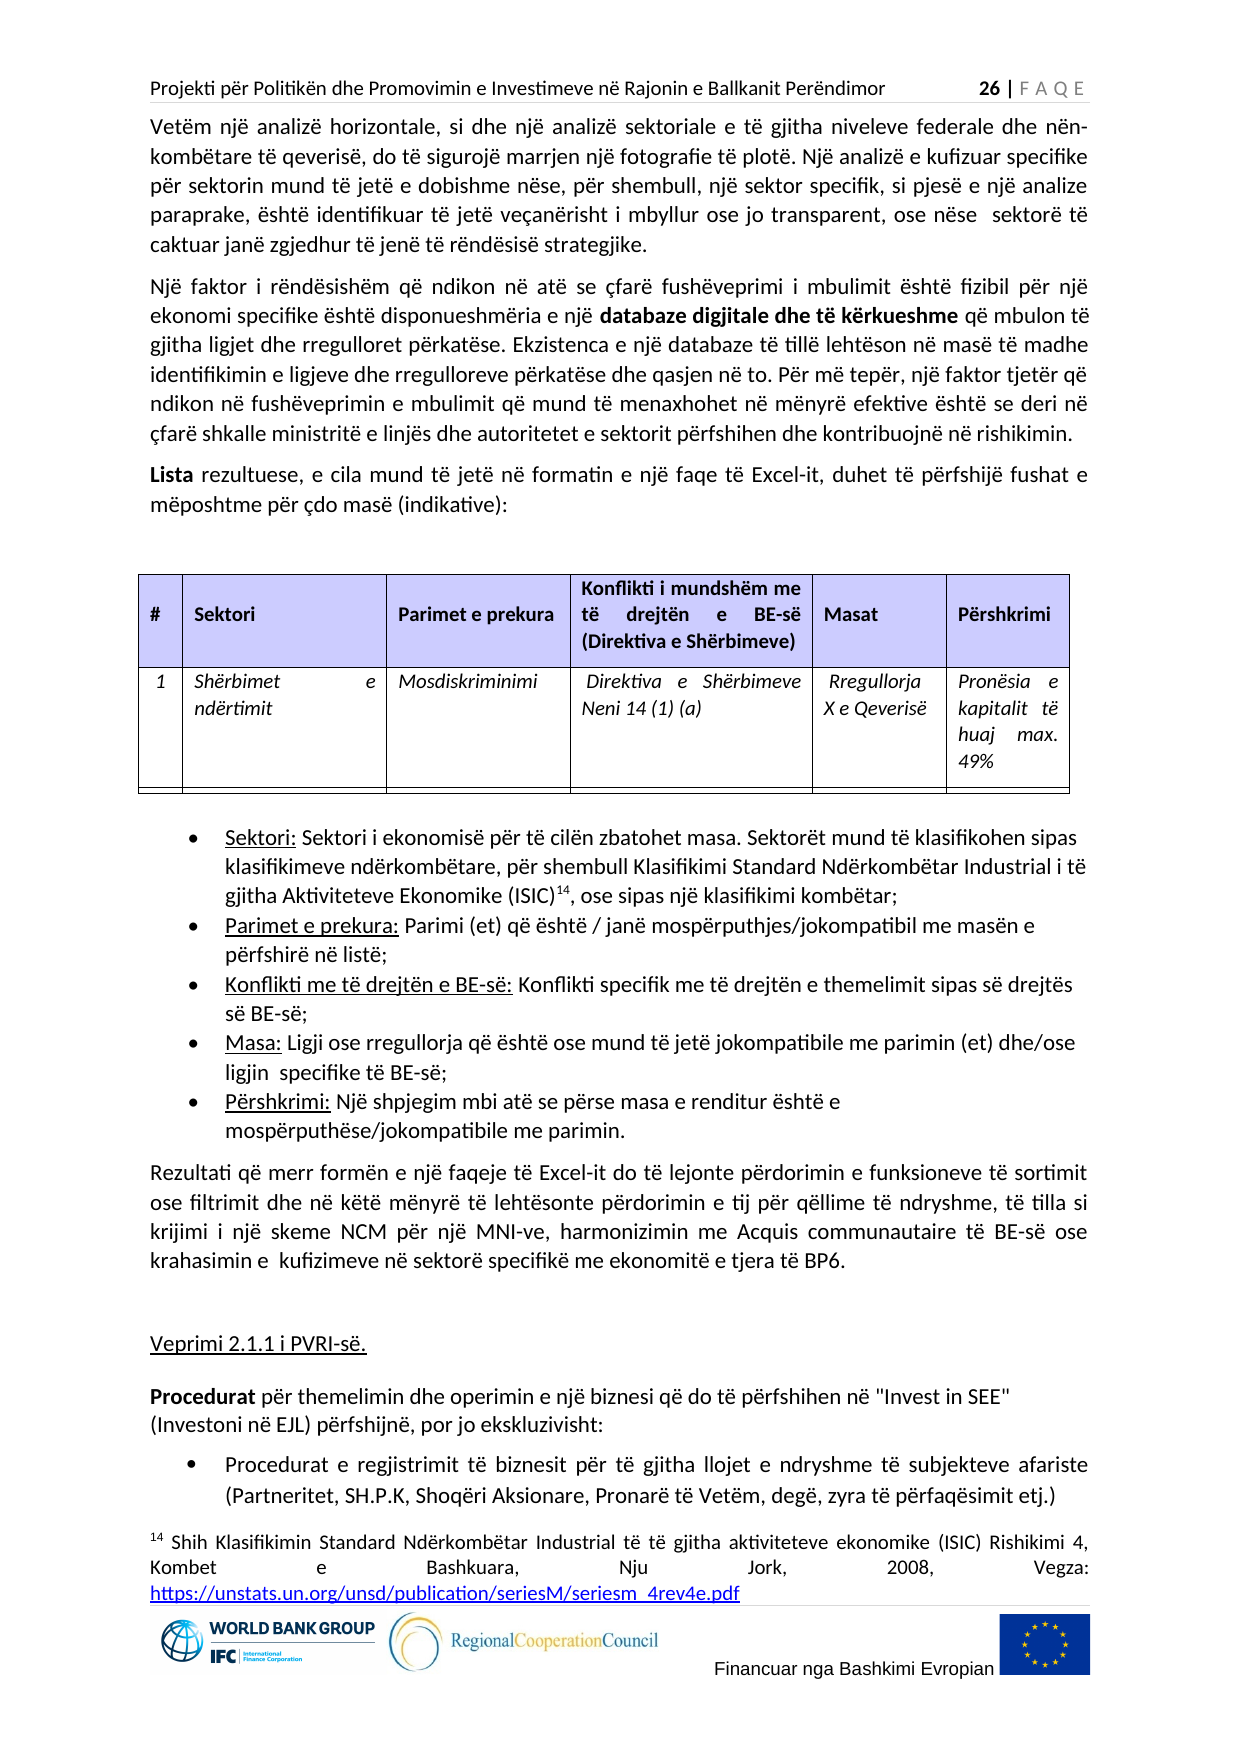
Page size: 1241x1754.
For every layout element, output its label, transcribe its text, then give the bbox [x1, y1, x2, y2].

picture [150, 1608, 660, 1675]
list Përshkrimi: Një shpjegim mbi atë se përse masa e renditur është e mospërputhëse/jokompatibile me parimin. [187, 1087, 1090, 1145]
table_cell Direktiva e Shërbimeve Neni 14 (1) (a) [571, 668, 812, 787]
text Një faktor i rëndësishëm që ndikon në atë se çfarë fushëveprimi i mbulimit është fizibil për një ekonomi specifike është disponueshmëria e një databaze digjitale dhe të kërkueshme që mbulon të gjitha ligjet dhe rregulloret përkatëse. Ekzistenca e një databaze të tillë lehtëson në masë të madhe identifikimin e ligjeve dhe rregulloreve përkatëse dhe qasjen në to. Për më tepër, një faktor tjetër që ndikon në fushëveprimin e mbulimit që mund të menaxhohet në mënyrë efektive është se deri në çfarë shkalle ministritë e linjës dhe autoritetet e sektorit përfshihen dhe kontribuojnë në rishikimin. [150, 272, 1090, 447]
table_header Masat [813, 575, 946, 667]
table_cell Shërbimet e ndërtimit [183, 668, 386, 787]
text Lista rezultuese, e cila mund të jetë në formatin e një faqe të Excel-it, duhet të përfshijë fushat e mëposhtme për çdo masë (indikative): [150, 461, 1090, 518]
table_cell Pronësia e kapitalit të huaj max. 49% [947, 668, 1069, 787]
table_header Përshkrimi [947, 575, 1069, 667]
table_cell [571, 788, 812, 792]
text Procedurat për themelimin dhe operimin e një biznesi që do të përfshihen në "Invest in SEE" (Investoni në EJL) përfshijnë, por jo ekskluzivisht: [150, 1382, 1090, 1438]
table_header # [139, 575, 182, 667]
table_header Konflikti i mundshëm me të drejtën e BE-së (Direktiva e Shërbimeve) [571, 575, 812, 667]
table_cell 1 [139, 668, 182, 787]
picture [999, 1614, 1091, 1675]
text Rezultati që merr formën e një faqeje të Excel-it do të lejonte përdorimin e funksioneve të sortimit ose filtrimit dhe në këtë mënyrë të lehtësonte përdorimin e tij për qëllime të ndryshme, të tilla si krijimi i një skeme NCM për një MNI-ve, harmonizimin me Acquis communautaire të BE-së ose krahasimin e kufizimeve në sektorë specifikë me ekonomitë e tjera të BP6. [150, 1158, 1090, 1275]
table_cell Mosdiskriminimi [387, 668, 570, 787]
table_cell [813, 788, 946, 792]
table_header Parimet e prekura [387, 575, 570, 667]
list Masa: Ligji ose rregullorja që është ose mund të jetë jokompatibile me parimin (et) dhe/ose ligjin specifike të BE-së; [187, 1028, 1090, 1086]
table_header Sektori [183, 575, 386, 667]
table_cell [139, 788, 182, 792]
list Procedurat e regjistrimit të biznesit për të gjitha llojet e ndryshme të subjekteve afariste (Partneritet, SH.P.K, Shoqëri Aksionare, Pronarë të Vetëm, degë, zyra të përfaqësimit etj.) [187, 1451, 1090, 1509]
list Sektori: Sektori i ekonomisë për të cilën zbatohet masa. Sektorët mund të klasifikohen sipas klasifikimeve ndërkombëtare, për shembull Klasifikimi Standard Ndërkombëtar Industrial i të gjitha Aktiviteteve Ekonomike (ISIC), ose sipas një klasifikimi kombëtar; [187, 823, 1090, 910]
text Vetëm një analizë horizontale, si dhe një analizë sektoriale e të gjitha niveleve federale dhe nën-kombëtare të qeverisë, do të sigurojë marrjen një fotografie të plotë. Një analizë e kufizuar specifike për sektorin mund të jetë e dobishme nëse, për shembull, një sektor specifik, si pjesë e një analize paraprake, është identifikuar të jetë veçanërisht i mbyllur ose jo transparent, ose nëse sektorë të caktuar janë zgjedhur të jenë të rëndësisë strategjike. [150, 112, 1090, 258]
table_cell [183, 788, 386, 792]
list Konflikti me të drejtën e BE-së: Konflikti specifik me të drejtën e themelimit sipas së drejtës së BE-së; [187, 970, 1090, 1027]
text Veprimi 2.1.1 i PVRI-së. [150, 1329, 1090, 1357]
table_cell [947, 788, 1069, 792]
table_cell [387, 788, 570, 792]
table_cell Rregullorja X e Qeverisë [813, 668, 946, 787]
list Parimet e prekura: Parimi (et) që është / janë mospërputhjes/jokompatibil me masën e përfshirë në listë; [187, 911, 1090, 968]
